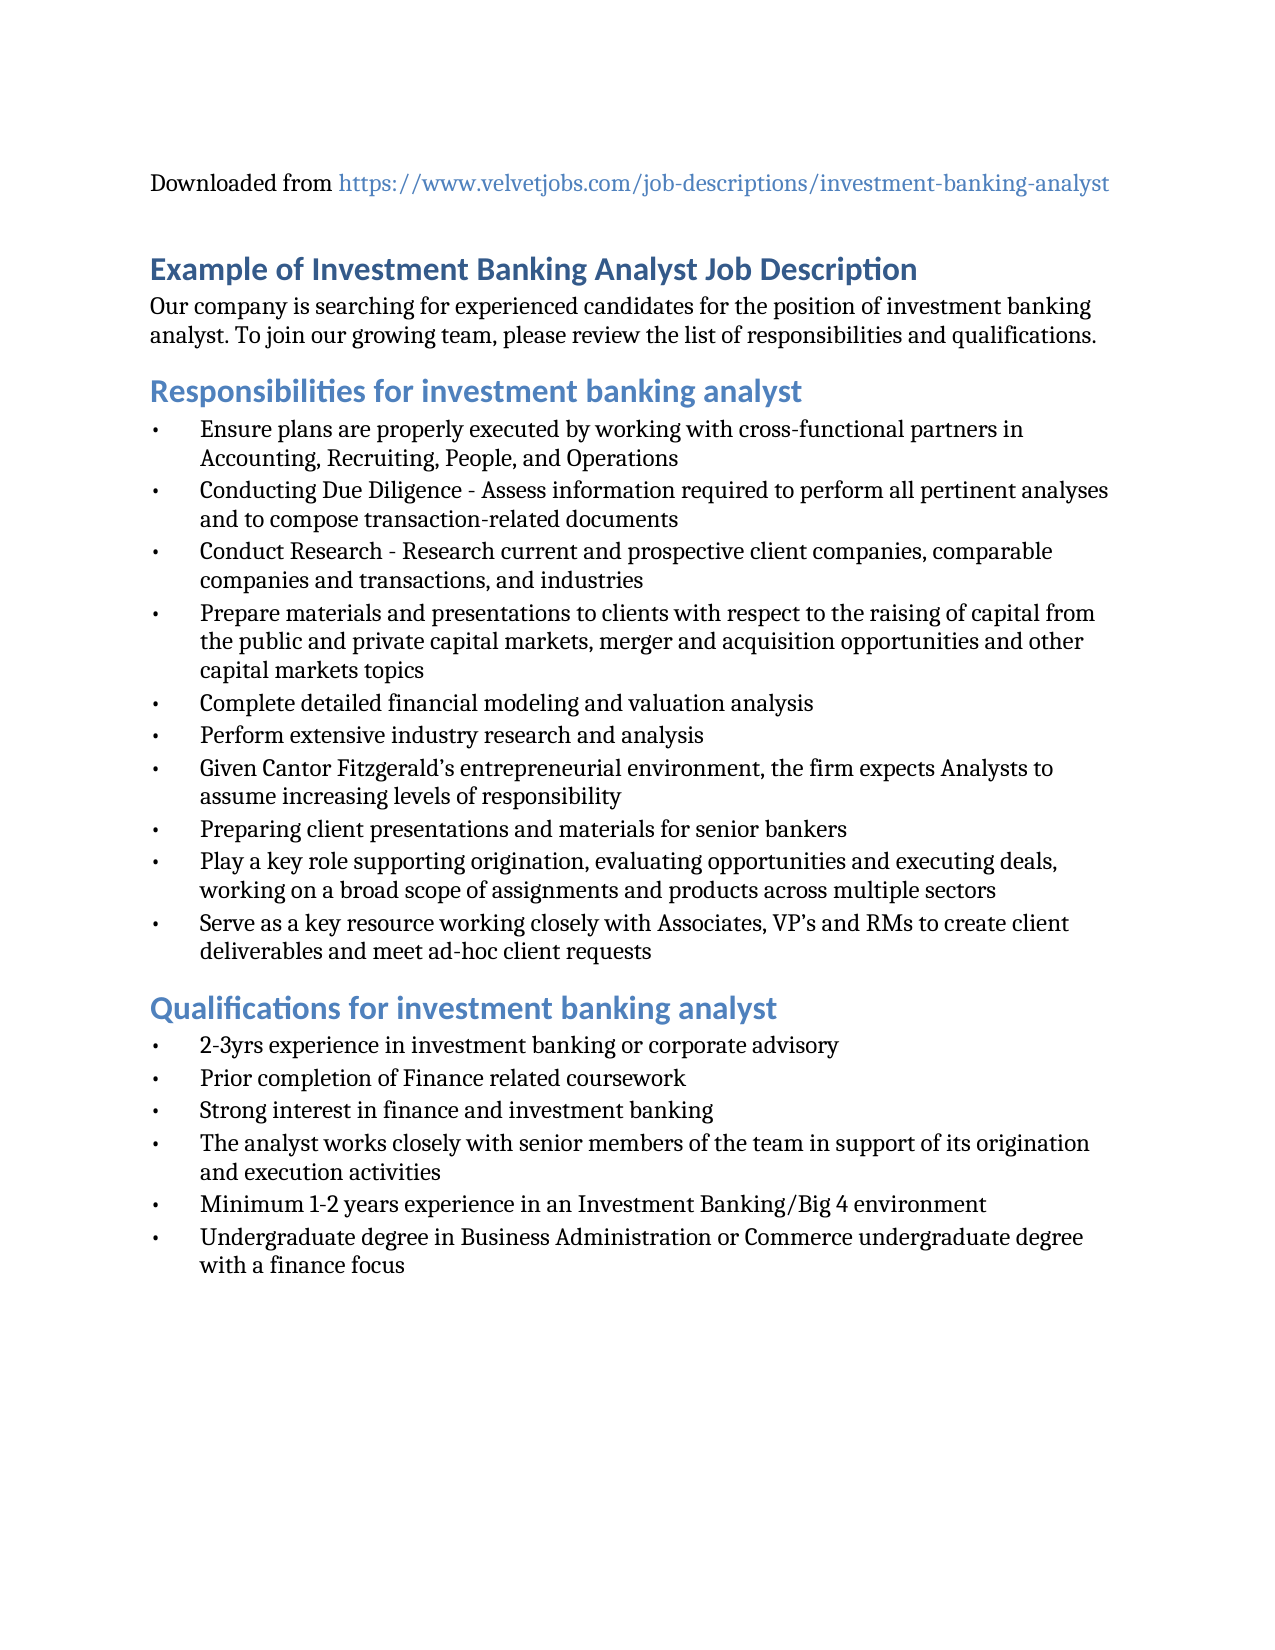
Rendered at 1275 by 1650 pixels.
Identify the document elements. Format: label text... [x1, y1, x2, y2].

list Strong interest in finance and investment banking [150, 1096, 1125, 1125]
list Undergraduate degree in Business Administration or Commerce undergraduate degree with a finance focus [150, 1223, 1125, 1280]
list The analyst works closely with senior members of the team in support of its origination and execution activities [150, 1129, 1125, 1186]
list Play a key role supporting origination, evaluating opportunities and executing deals, working on a broad scope of assignments and products across multiple sectors [150, 847, 1125, 905]
list Prepare materials and presentations to clients with respect to the raising of capital from the public and private capital markets, merger and acquisition opportunities and other capital markets topics [150, 598, 1125, 685]
list Serve as a key resource working closely with Associates, VP’s and RMs to create client deliverables and meet ad-hoc client requests [150, 908, 1125, 966]
list Minimum 1-2 years experience in an Investment Banking/Big 4 environment [150, 1190, 1125, 1219]
list Complete detailed financial modeling and valuation analysis [150, 688, 1125, 717]
list Conduct Research - Research current and prospective client companies, comparable companies and transactions, and industries [150, 537, 1125, 595]
subtitle Example of Investment Banking Analyst Job Description [150, 247, 1125, 288]
text Our company is searching for experienced candidates for the position of investment banking analyst. To join our growing team, please review the list of responsibilities and qualifications. [150, 292, 1125, 349]
list 2-3yrs experience in investment banking or corporate advisory [150, 1031, 1125, 1060]
list Perform extensive industry research and analysis [150, 721, 1125, 750]
list Ensure plans are properly executed by working with cross-functional partners in Accounting, Recruiting, People, and Operations [150, 415, 1125, 472]
list Prior completion of Finance related coursework [150, 1064, 1125, 1093]
list Preparing client presentations and materials for senior bankers [150, 815, 1125, 843]
subtitle Responsibilities for investment banking analyst [150, 370, 1125, 411]
list Conducting Due Diligence - Assess information required to perform all pertinent analyses and to compose transaction-related documents [150, 476, 1125, 533]
subtitle Qualifications for investment banking analyst [150, 987, 1125, 1028]
text Downloaded from https://www.velvetjobs.com/job-descriptions/investment-banking-analyst [150, 169, 1125, 197]
list Given Cantor Fitzgerald’s entrepreneurial environment, the firm expects Analysts to assume increasing levels of responsibility [150, 753, 1125, 811]
